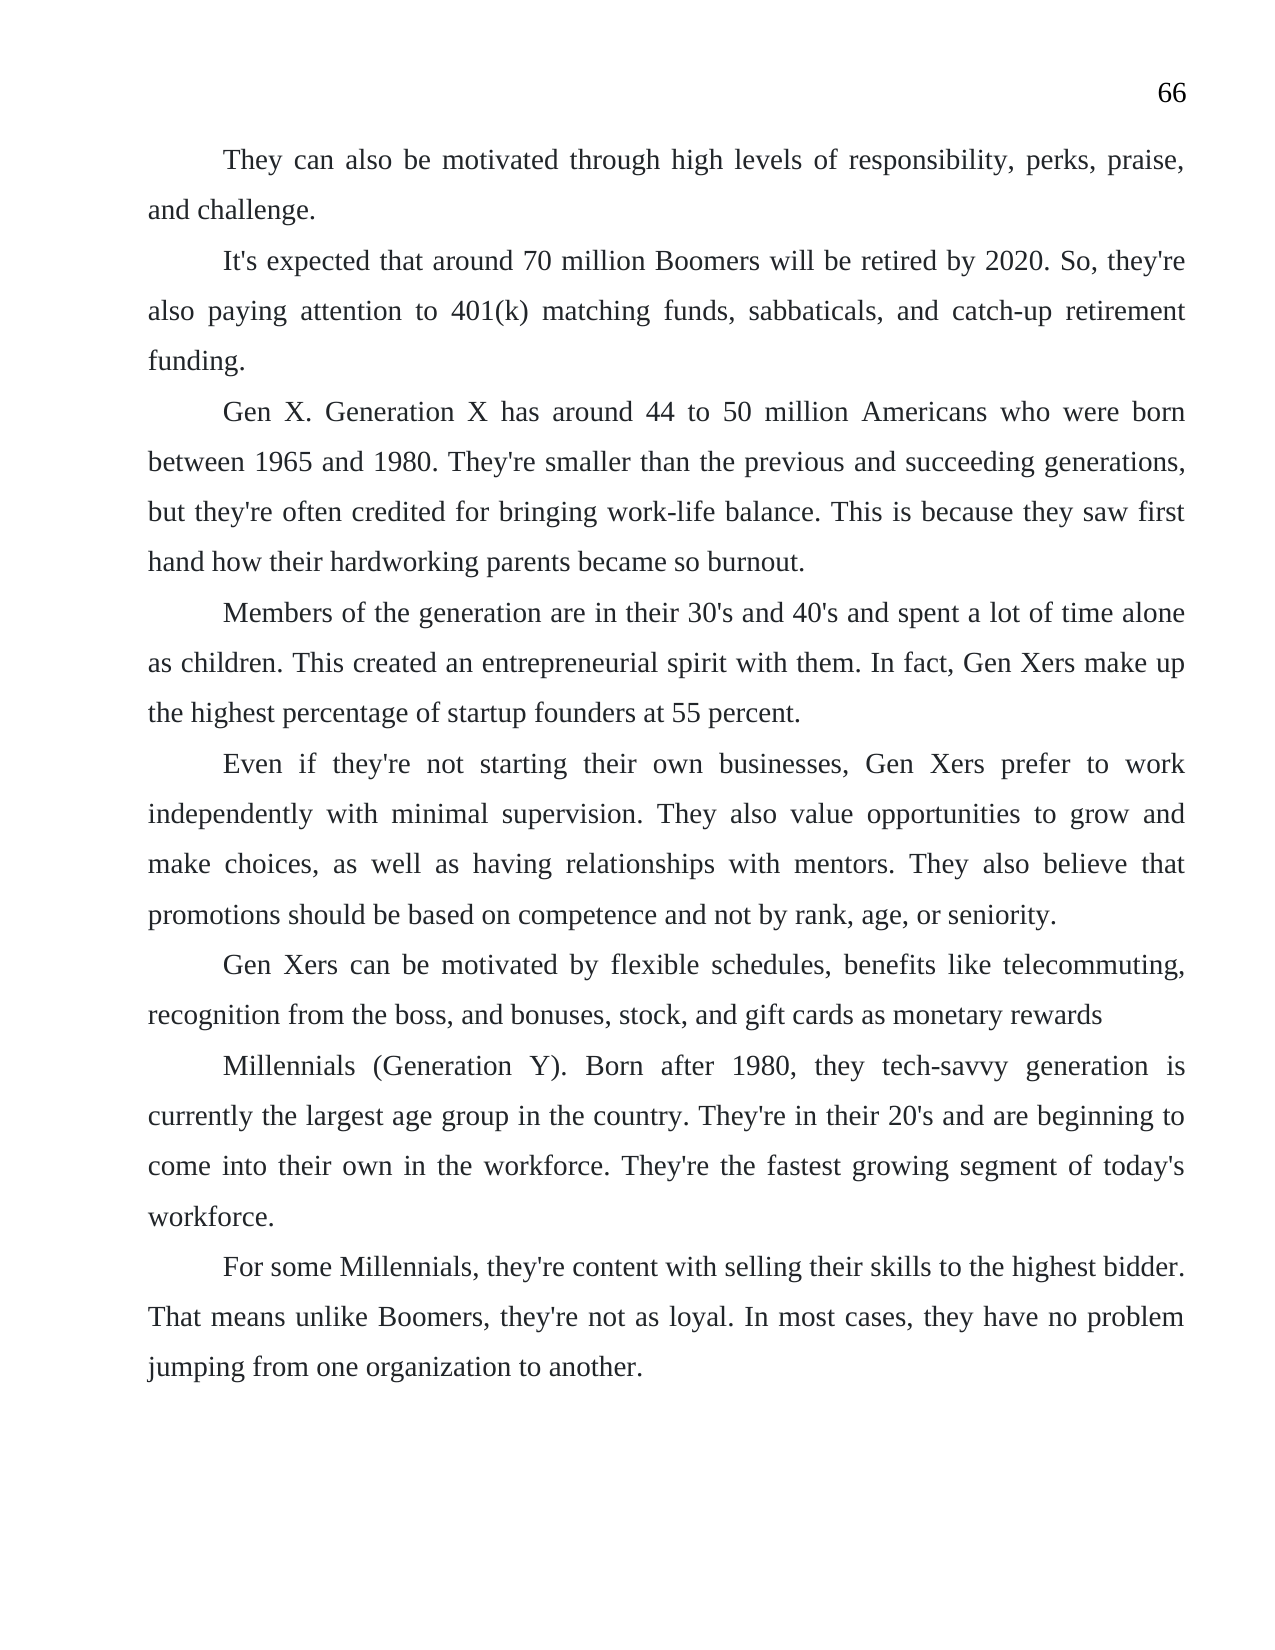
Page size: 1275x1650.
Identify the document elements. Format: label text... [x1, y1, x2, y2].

text They can also be motivated through high levels of responsibility, perks, praise, and challenge. [148, 142, 1186, 226]
text Members of the generation are in their 30's and 40's and spent a lot of time alone as children. This created an entrepreneurial spirit with them. In fact, Gen Xers make up the highest percentage of startup founders at 55 percent. [148, 595, 1186, 729]
text Even if they're not starting their own businesses, Gen Xers prefer to work independently with minimal supervision. They also value opportunities to grow and make choices, as well as having relationships with mentors. They also believe that promotions should be based on competence and not by rank, age, or seniority. [148, 746, 1186, 930]
text It's expected that around 70 million Boomers will be retired by 2020. So, they're also paying attention to 401(k) matching funds, sabbaticals, and catch-up retirement funding. [148, 243, 1186, 377]
text For some Millennials, they're content with selling their skills to the highest bidder. That means unlike Boomers, they're not as loyal. In most cases, they have no problem jumping from one organization to another. [148, 1249, 1186, 1383]
text Millennials (Generation Y). Born after 1980, they tech-savvy generation is currently the largest age group in the country. They're in their 20's and are beginning to come into their own in the workforce. They're the fastest growing segment of today's workforce. [148, 1048, 1186, 1232]
text Gen Xers can be motivated by flexible schedules, benefits like telecommuting, recognition from the boss, and bonuses, stock, and gift cards as monetary rewards [148, 947, 1186, 1031]
text Gen X. Generation X has around 44 to 50 million Americans who were born between 1965 and 1980. They're smaller than the previous and succeeding generations, but they're often credited for bringing work-life balance. This is because they saw first hand how their hardworking parents became so burnout. [148, 394, 1186, 578]
